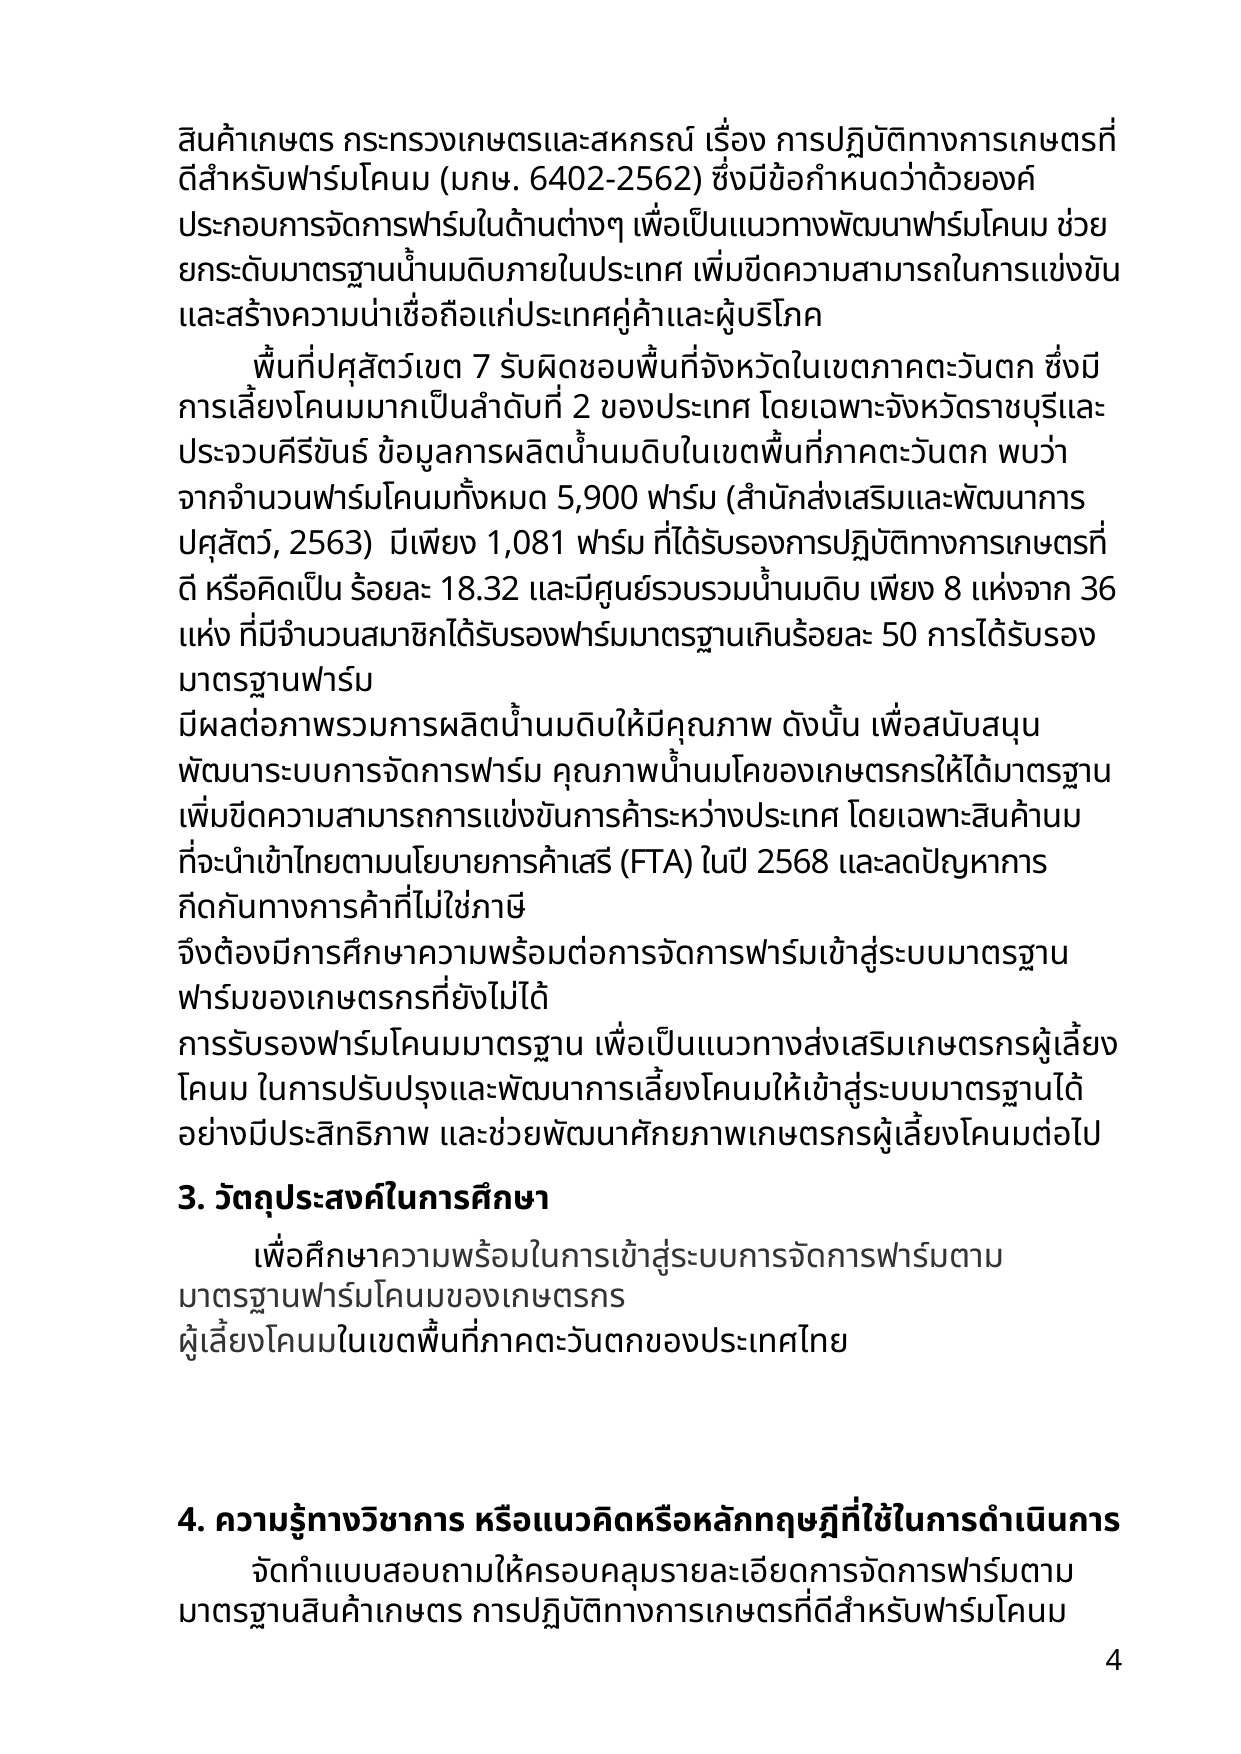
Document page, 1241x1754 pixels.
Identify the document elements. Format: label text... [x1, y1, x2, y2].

text เพื่อศึกษาความพร้อมในการเข้าสู่ระบบการจัดการฟาร์มตามมาตรฐานฟาร์มโคนมของเกษตรกร ผู้เลี้ยงโคนมในเขตพื้นที่ภาคตะวันตกของประเทศไทย [177, 1231, 1122, 1367]
text 4. ความรู้ทางวิชาการ หรือแนวคิดหรือหลักทฤษฎีที่ใช้ในการดำเนินการ [177, 1496, 1122, 1546]
text 3. วัตถุประสงค์ในการศึกษา [177, 1173, 1122, 1219]
text พื้นที่ปศุสัตว์เขต 7 รับผิดชอบพื้นที่จังหวัดในเขตภาคตะวันตก ซึ่งมีการเลี้ยงโคนมมากเป็นลำดับที่ 2 ของประเทศ โดยเฉพาะจังหวัดราชบุรีและประจวบคีรีขันธ์ ข้อมูลการผลิตน้ำนมดิบในเขตพื้นที่ภาคตะวันตก พบว่า จากจำนวนฟาร์มโคนมทั้งหมด 5,900 ฟาร์ม (สำนักส่งเสริมและพัฒนาการปศุสัตว์, 2563) มีเพียง 1,081 ฟาร์ม ที่ได้รับรองการปฏิบัติทางการเกษตรที่ดี หรือคิดเป็น ร้อยละ 18.32 และมีศูนย์รวบรวมน้ำนมดิบ เพียง 8 แห่งจาก 36 แห่ง ที่มีจำนวนสมาชิกได้รับรองฟาร์มมาตรฐานเกินร้อยละ 50 การได้รับรองมาตรฐานฟาร์ม มีผลต่อภาพรวมการผลิตน้ำนมดิบให้มีคุณภาพ ดังนั้น เพื่อสนับสนุนพัฒนาระบบการจัดการฟาร์ม คุณภาพน้ำนมโคของเกษตรกรให้ได้มาตรฐาน เพิ่มขีดความสามารถการแข่งขันการค้าระหว่างประเทศ โดยเฉพาะสินค้านม ที่จะนำเข้าไทยตามนโยบายการค้าเสรี (FTA) ในปี 2568 และลดปัญหาการกีดกันทางการค้าที่ไม่ใช่ภาษี จึงต้องมีการศึกษาความพร้อมต่อการจัดการฟาร์มเข้าสู่ระบบมาตรฐานฟาร์มของเกษตรกรที่ยังไม่ได้ การรับรองฟาร์มโคนมมาตรฐาน เพื่อเป็นแนวทางส่งเสริมเกษตรกรผู้เลี้ยงโคนม ในการปรับปรุงและพัฒนาการเลี้ยงโคนมให้เข้าสู่ระบบมาตรฐานได้อย่างมีประสิทธิภาพ และช่วยพัฒนาศักยภาพเกษตรกรผู้เลี้ยงโคนมต่อไป [177, 342, 1122, 1161]
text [177, 1546, 1122, 1637]
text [177, 115, 1122, 342]
